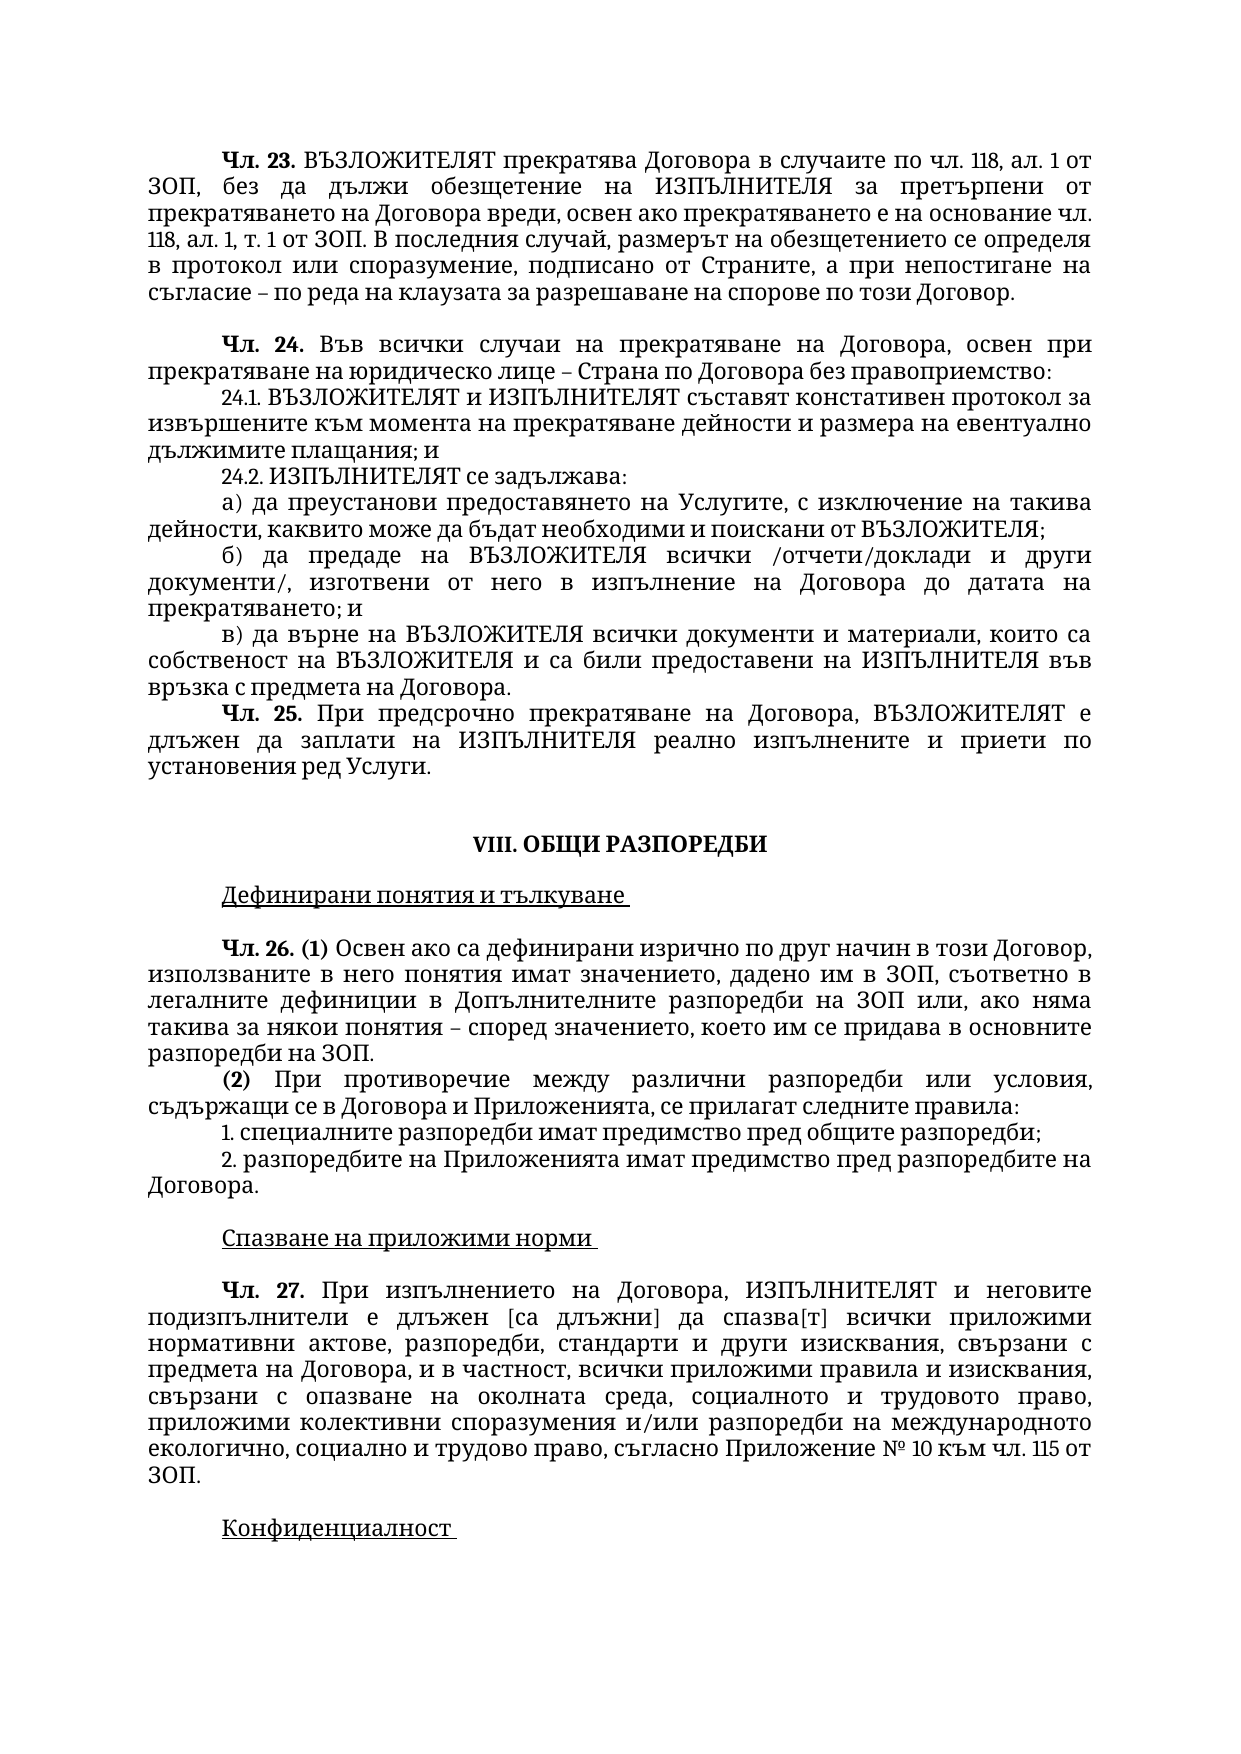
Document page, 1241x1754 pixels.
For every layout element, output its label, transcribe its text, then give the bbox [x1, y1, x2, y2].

text (2) При противоречие между различни разпоредби или условия, съдържащи се в Договора и Приложенията, се прилагат следните правила: [148, 1067, 1093, 1120]
text 24.1. ВЪЗЛОЖИТЕЛЯТ и ИЗПЪЛНИТЕЛЯТ съставят констативен протокол за извършените към момента на прекратяване дейности и размера на евентуално дължимите плащания; и [148, 385, 1093, 464]
text Чл. 24. Във всички случаи на прекратяване на Договора, освен при прекратяване на юридическо лице – Страна по Договора без правоприемство: [148, 332, 1093, 385]
text Чл. 26. (1) Освен ако са дефинирани изрично по друг начин в този Договор, използваните в него понятия имат значението, дадено им в ЗОП, съответно в легалните дефиниции в Допълнителните разпоредби на ЗОП или, ако няма такива за някои понятия – според значението, което им се придава в основните разпоредби на ЗОП. [148, 936, 1093, 1067]
text Чл. 25. При предсрочно прекратяване на Договора, ВЪЗЛОЖИТЕЛЯТ е длъжен да заплати на ИЗПЪЛНИТЕЛЯ реално изпълнените и приети по установения ред Услуги. [148, 701, 1093, 780]
text в) да върне на ВЪЗЛОЖИТЕЛЯ всички документи и материали, които са собственост на ВЪЗЛОЖИТЕЛЯ и са били предоставени на ИЗПЪЛНИТЕЛЯ във връзка с предмета на Договора. [148, 622, 1093, 701]
text 2. разпоредбите на Приложенията имат предимство пред разпоредбите на Договора. [148, 1146, 1093, 1199]
text Спазване на приложими норми [148, 1225, 1093, 1252]
text Чл. 27. При изпълнението на Договора, ИЗПЪЛНИТЕЛЯТ и неговите подизпълнители е длъжен [са длъжни] да спазва[т] всички приложими нормативни актове, разпоредби, стандарти и други изисквания, свързани с предмета на Договора, и в частност, всички приложими правила и изисквания, свързани с опазване на околната среда, социалното и трудовото право, приложими колективни споразумения и/или разпоредби на международното екологично, социално и трудово право, съгласно Приложение № 10 към чл. 115 от ЗОП. [148, 1278, 1093, 1489]
text б) да предаде на ВЪЗЛОЖИТЕЛЯ всички /отчети/доклади и други документи/, изготвени от него в изпълнение на Договора до датата на прекратяването; и [148, 543, 1093, 622]
text 24.2. ИЗПЪЛНИТЕЛЯТ се задължава: [148, 464, 1093, 490]
text Чл. 23. ВЪЗЛОЖИТЕЛЯТ прекратява Договора в случаите по чл. 118, ал. 1 от ЗОП, без да дължи обезщетение на ИЗПЪЛНИТЕЛЯ за претърпени от прекратяването на Договора вреди, освен ако прекратяването е на основание чл. 118, ал. 1, т. 1 от ЗОП. В последния случай, размерът на обезщетението се определя в протокол или споразумение, подписано от Страните, а при непостигане на съгласие – по реда на клаузата за разрешаване на спорове по този Договор. [148, 148, 1093, 306]
text а) да преустанови предоставянето на Услугите, с изключение на такива дейности, каквито може да бъдат необходими и поискани от ВЪЗЛОЖИТЕЛЯ; [148, 490, 1093, 543]
text Конфиденциалност [148, 1515, 1093, 1542]
text VIII. ОБЩИ РАЗПОРЕДБИ [148, 831, 1093, 858]
text Дефинирани понятия и тълкуване [148, 883, 1093, 909]
text 1. специалните разпоредби имат предимство пред общите разпоредби; [148, 1120, 1093, 1146]
